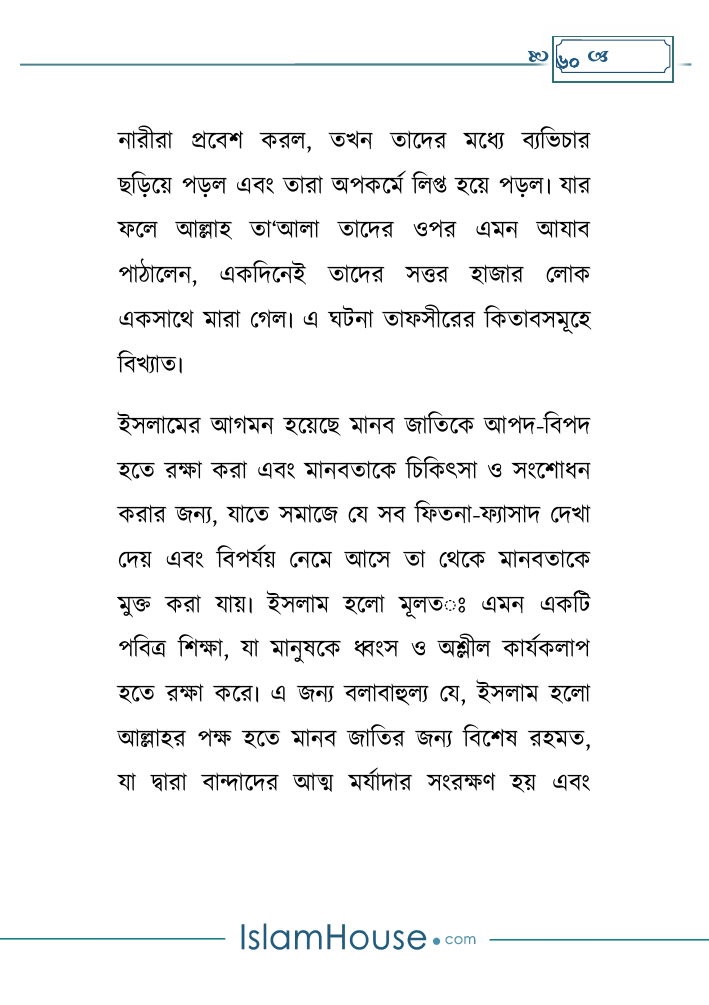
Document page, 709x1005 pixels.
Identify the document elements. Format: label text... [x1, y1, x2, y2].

picture [233, 919, 709, 956]
picture [0, 918, 226, 955]
